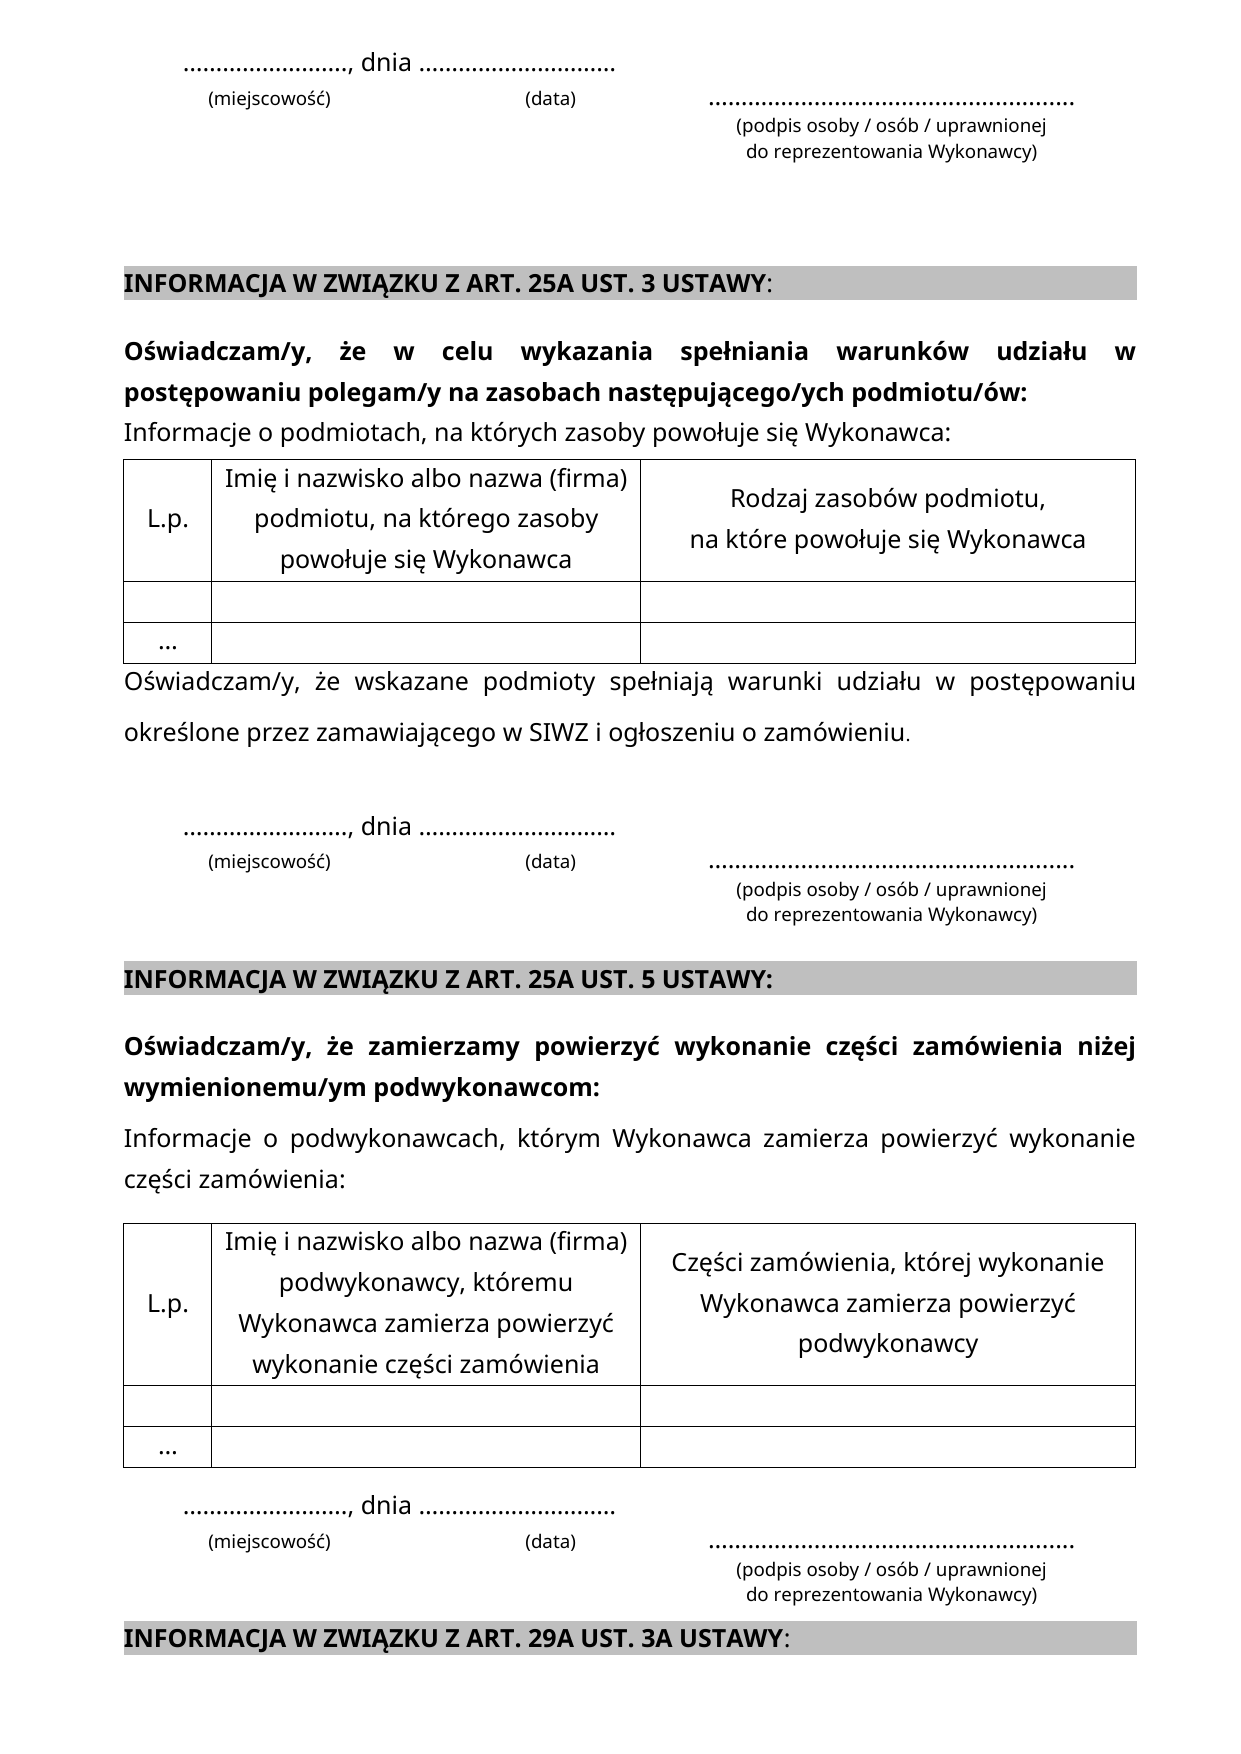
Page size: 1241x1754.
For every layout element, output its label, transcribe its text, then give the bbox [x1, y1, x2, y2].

text (miejscowość) (data) …………........................................... [124, 842, 1137, 876]
text Oświadczam/y, że w celu wykazania spełniania warunków udziału w postępowaniu polegam/y na zasobach następującego/ych podmiotu/ów: [124, 333, 1137, 408]
text INFORMACJA W ZWIĄZKU Z ART. 25A UST. 3 USTAWY: [124, 266, 1137, 300]
table_header L.p. [124, 460, 211, 581]
text (podpis osoby / osób / uprawnionej [124, 1556, 1134, 1582]
text ……………………., dnia ………………………… [183, 1488, 1137, 1522]
table_cell [212, 623, 640, 662]
table_cell … [124, 1427, 211, 1467]
text INFORMACJA W ZWIĄZKU Z ART. 29A UST. 3A USTAWY: [124, 1621, 1137, 1655]
table_cell [124, 1386, 211, 1426]
table_header Imię i nazwisko albo nazwa (firma) podwykonawcy, któremu Wykonawca zamierza powierzyć wykonanie części zamówienia [212, 1224, 640, 1385]
table_cell [641, 1386, 1135, 1426]
table_header Rodzaj zasobów podmiotu, na które powołuje się Wykonawca [641, 460, 1135, 581]
text ……………………., dnia ………………………… [183, 808, 1137, 842]
table_cell [641, 623, 1135, 662]
table_cell [212, 1386, 640, 1426]
text do reprezentowania Wykonawcy) [124, 902, 1134, 927]
table_header Części zamówienia, której wykonanie Wykonawca zamierza powierzyć podwykonawcy [641, 1224, 1135, 1385]
text do reprezentowania Wykonawcy) [124, 1582, 1134, 1607]
text Informacje o podwykonawcach, którym Wykonawca zamierza powierzyć wykonanie części zamówienia: [124, 1121, 1137, 1196]
text (podpis osoby / osób / uprawnionej [124, 112, 1134, 138]
text Oświadczam/y, że wskazane podmioty spełniają warunki udziału w postępowaniu określone przez zamawiającego w SIWZ i ogłoszeniu o zamówieniu. [124, 663, 1137, 748]
text (miejscowość) (data) …………........................................... [124, 78, 1137, 112]
text ……………………., dnia ………………………… [183, 44, 1137, 78]
text Informacje o podmiotach, na których zasoby powołuje się Wykonawca: [124, 415, 1137, 449]
table_cell [641, 1427, 1135, 1467]
table_cell [641, 582, 1135, 622]
table_cell [212, 582, 640, 622]
text do reprezentowania Wykonawcy) [124, 138, 1134, 163]
text (podpis osoby / osób / uprawnionej [124, 876, 1134, 902]
table_cell [212, 1427, 640, 1467]
table_header Imię i nazwisko albo nazwa (firma) podmiotu, na którego zasoby powołuje się Wykonawca [212, 460, 640, 581]
text INFORMACJA W ZWIĄZKU Z ART. 25A UST. 5 USTAWY: [124, 961, 1137, 995]
table_header L.p. [124, 1224, 211, 1385]
text Oświadczam/y, że zamierzamy powierzyć wykonanie części zamówienia niżej wymienionemu/ym podwykonawcom: [124, 1029, 1137, 1104]
table_cell … [124, 623, 211, 662]
table_cell [124, 582, 211, 622]
text (miejscowość) (data) …………........................................... [124, 1522, 1137, 1556]
